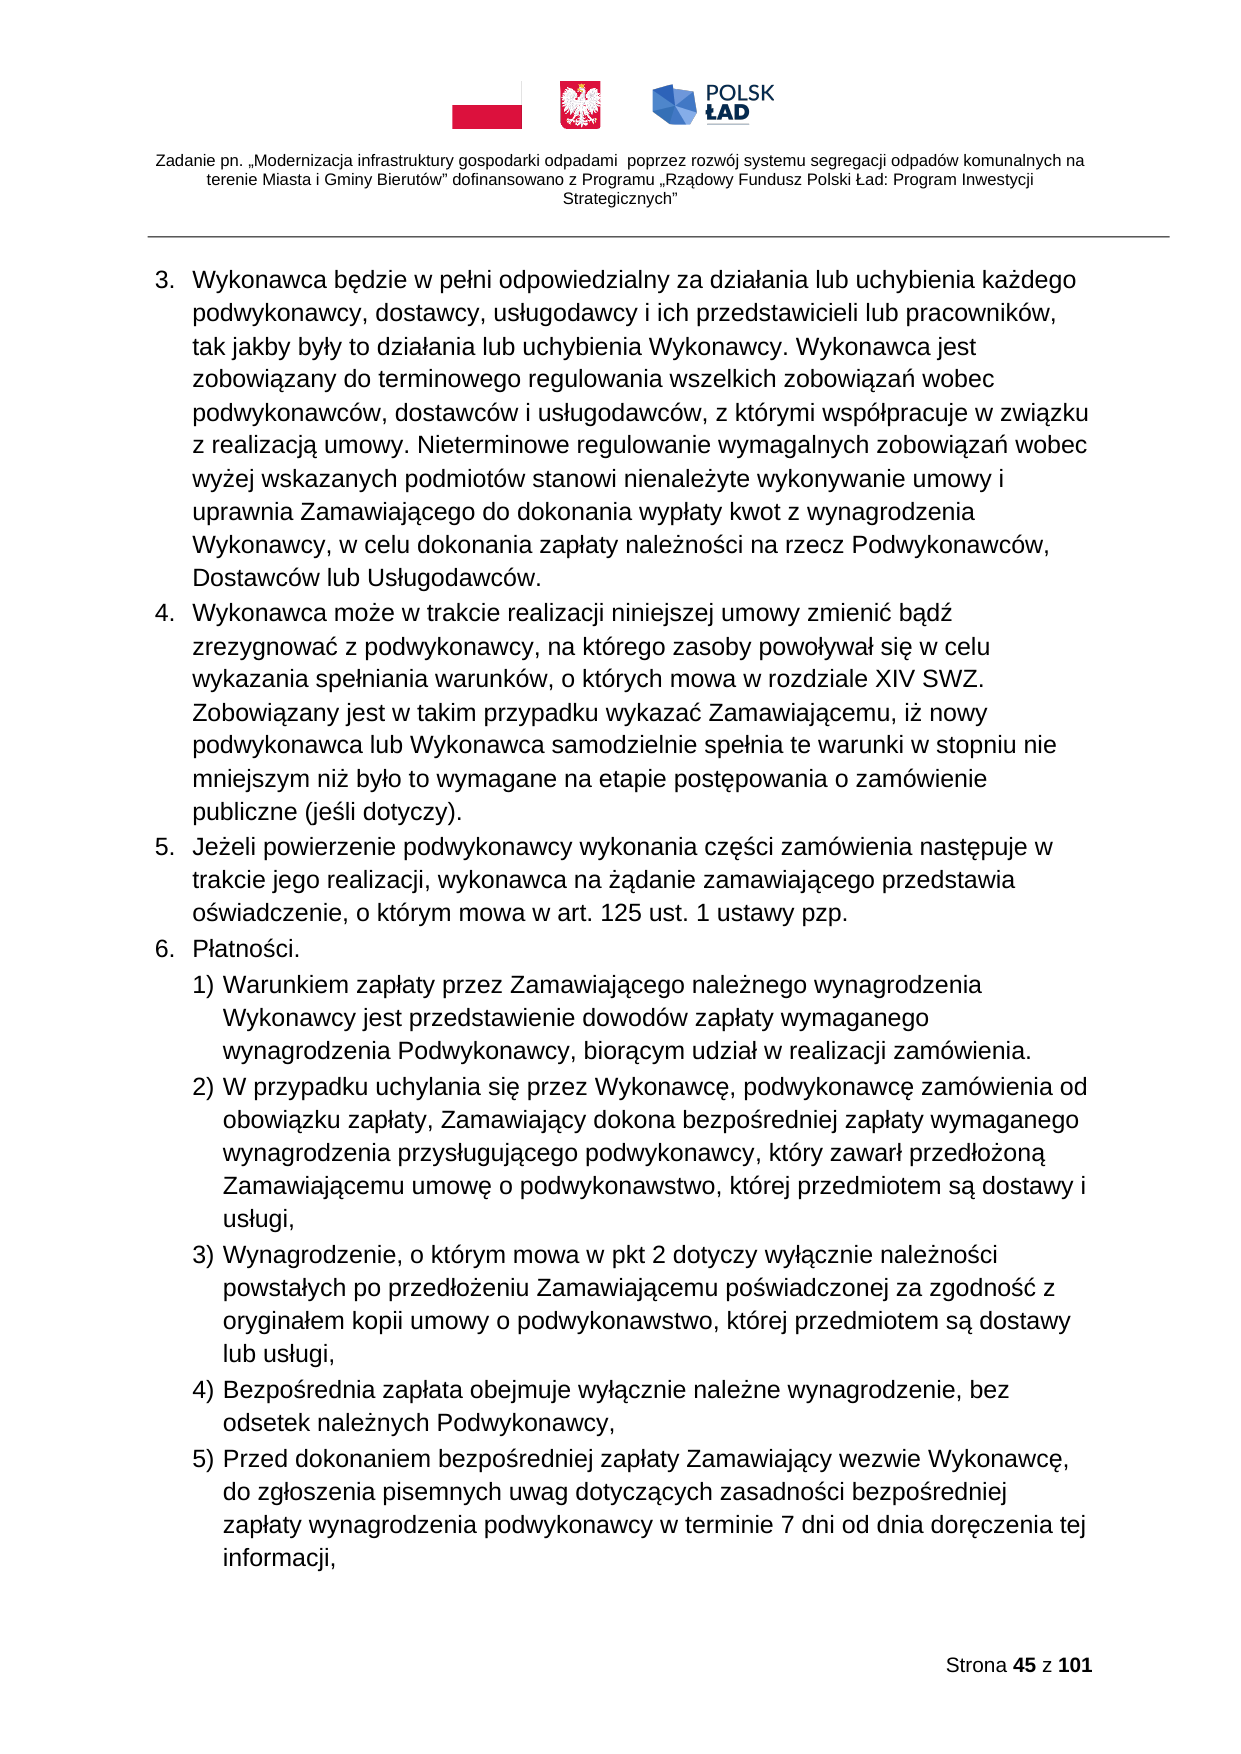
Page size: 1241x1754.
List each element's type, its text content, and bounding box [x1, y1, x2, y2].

list Wynagrodzenie, o którym mowa w pkt 2 dotyczy wyłącznie należności powstałych po przedłożeniu Zamawiającemu poświadczonej za zgodność z oryginałem kopii umowy o podwykonawstwo, której przedmiotem są dostawy lub usługi, [192, 1240, 1093, 1368]
list W przypadku uchylania się przez Wykonawcę, podwykonawcę zamówienia od obowiązku zapłaty, Zamawiający dokona bezpośredniej zapłaty wymaganego wynagrodzenia przysługującego podwykonawcy, który zawarł przedłożoną Zamawiającemu umowę o podwykonawstwo, której przedmiotem są dostawy i usługi, [192, 1072, 1093, 1233]
list Płatności. [154, 934, 1093, 963]
list Bezpośrednia zapłata obejmuje wyłącznie należne wynagrodzenie, bez odsetek należnych Podwykonawcy, [192, 1375, 1093, 1437]
list Przed dokonaniem bezpośredniej zapłaty Zamawiający wezwie Wykonawcę, do zgłoszenia pisemnych uwag dotyczących zasadności bezpośredniej zapłaty wynagrodzenia podwykonawcy w terminie 7 dni od dnia doręczenia tej informacji, [192, 1444, 1093, 1572]
picture [450, 81, 600, 129]
list Warunkiem zapłaty przez Zamawiającego należnego wynagrodzenia Wykonawcy jest przedstawienie dowodów zapłaty wymaganego wynagrodzenia Podwykonawcy, biorącym udział w realizacji zamówienia. [192, 970, 1093, 1065]
picture [652, 84, 774, 125]
list Jeżeli powierzenie podwykonawcy wykonania części zamówienia następuje w trakcie jego realizacji, wykonawca na żądanie zamawiającego przedstawia oświadczenie, o którym mowa w art. 125 ust. 1 ustawy pzp. [154, 832, 1093, 927]
list Wykonawca będzie w pełni odpowiedzialny za działania lub uchybienia każdego podwykonawcy, dostawcy, usługodawcy i ich przedstawicieli lub pracowników, tak jakby były to działania lub uchybienia Wykonawcy. Wykonawca jest zobowiązany do terminowego regulowania wszelkich zobowiązań wobec podwykonawców, dostawców i usługodawców, z którymi współpracuje w związku z realizacją umowy. Nieterminowe regulowanie wymagalnych zobowiązań wobec wyżej wskazanych podmiotów stanowi nienależyte wykonywanie umowy i uprawnia Zamawiającego do dokonania wypłaty kwot z wynagrodzenia Wykonawcy, w celu dokonania zapłaty należności na rzecz Podwykonawców, Dostawców lub Usługodawców. [154, 265, 1093, 591]
list Wykonawca może w trakcie realizacji niniejszej umowy zmienić bądź zrezygnować z podwykonawcy, na którego zasoby powoływał się w celu wykazania spełniania warunków, o których mowa w rozdziale XIV SWZ. Zobowiązany jest w takim przypadku wykazać Zamawiającemu, iż nowy podwykonawca lub Wykonawca samodzielnie spełnia te warunki w stopniu nie mniejszym niż było to wymagane na etapie postępowania o zamówienie publiczne (jeśli dotyczy). [154, 598, 1093, 825]
